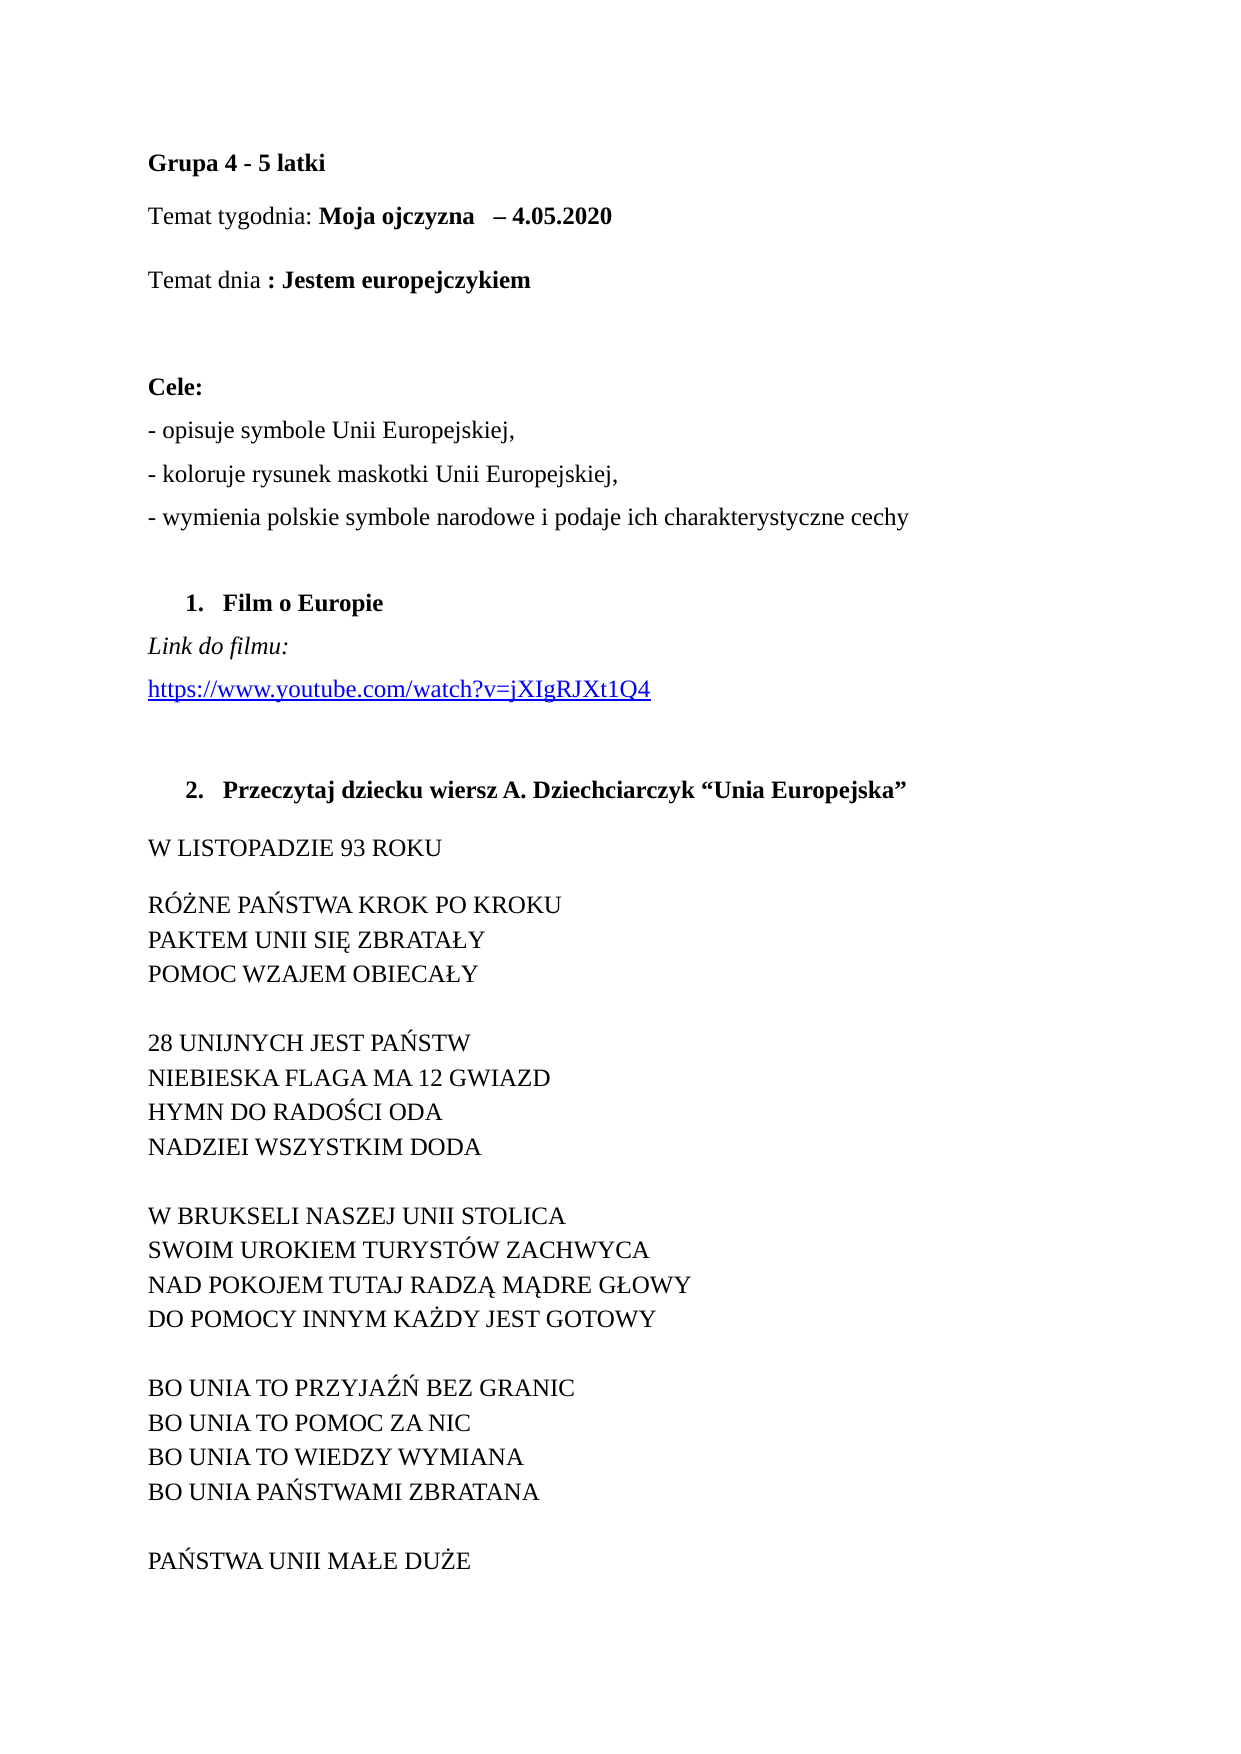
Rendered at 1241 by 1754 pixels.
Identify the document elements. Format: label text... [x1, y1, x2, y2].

text Temat tygodnia: Moja ojczyzna – 4.05.2020 [148, 201, 1093, 230]
text RÓŻNE PAŃSTWA KROK PO KROKU [148, 891, 1093, 919]
text Grupa 4 - 5 latki [148, 148, 1093, 176]
list Przeczytaj dziecku wiersz A. Dziechciarczyk “Unia Europejska” [185, 775, 1093, 804]
text 28 UNIJNYCH JEST PAŃSTW [148, 1028, 1093, 1057]
text https://www.youtube.com/watch?v=jXIgRJXt1Q4 [148, 674, 1093, 703]
list Film o Europie [185, 588, 1093, 617]
text POMOC WZAJEM OBIECAŁY [148, 959, 1093, 988]
text W BRUKSELI NASZEJ UNII STOLICA [148, 1201, 1093, 1230]
text BO UNIA TO POMOC ZA NIC [148, 1408, 1093, 1437]
text PAŃSTWA UNII MAŁE DUŻE [148, 1546, 1093, 1574]
text - wymienia polskie symbole narodowe i podaje ich charakterystyczne cechy [148, 502, 1093, 531]
text Temat dnia : Jestem europejczykiem [148, 265, 1093, 294]
text W LISTOPADZIE 93 ROKU [148, 833, 1093, 862]
text Cele: [148, 372, 1093, 401]
text BO UNIA PAŃSTWAMI ZBRATANA [148, 1477, 1093, 1506]
text SWOIM UROKIEM TURYSTÓW ZACHWYCA [148, 1235, 1093, 1264]
text - opisuje symbole Unii Europejskiej, [148, 416, 1093, 444]
text NIEBIESKA FLAGA MA 12 GWIAZD [148, 1063, 1093, 1092]
text BO UNIA TO WIEDZY WYMIANA [148, 1442, 1093, 1471]
text NADZIEI WSZYSTKIM DODA [148, 1132, 1093, 1161]
text DO POMOCY INNYM KAŻDY JEST GOTOWY [148, 1304, 1093, 1333]
text Link do filmu: [148, 631, 1093, 660]
text BO UNIA TO PRZYJAŹŃ BEZ GRANIC [148, 1373, 1093, 1402]
text HYMN DO RADOŚCI ODA [148, 1097, 1093, 1126]
text PAKTEM UNII SIĘ ZBRATAŁY [148, 925, 1093, 954]
text - koloruje rysunek maskotki Unii Europejskiej, [148, 459, 1093, 487]
text NAD POKOJEM TUTAJ RADZĄ MĄDRE GŁOWY [148, 1270, 1093, 1299]
